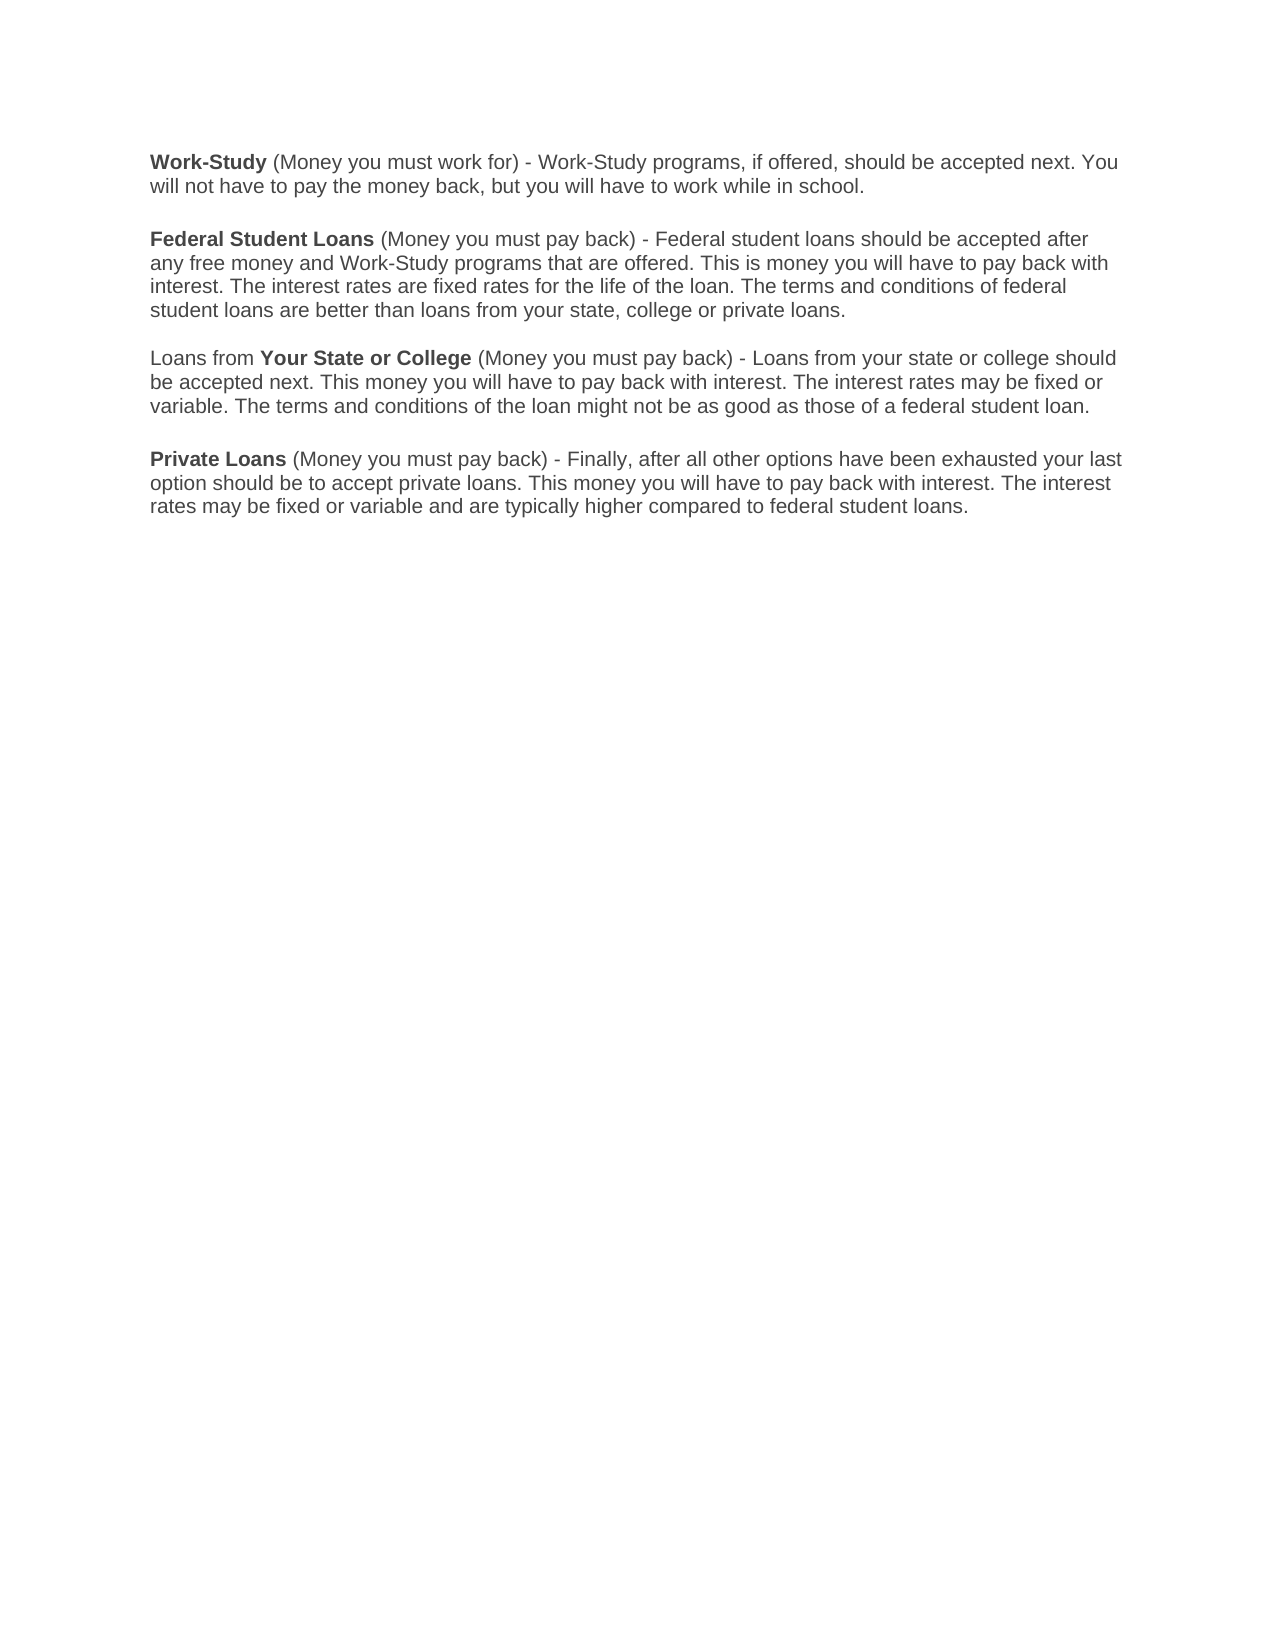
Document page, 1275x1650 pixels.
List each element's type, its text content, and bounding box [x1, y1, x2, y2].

text Private Loans (Money you must pay back) - Finally, after all other options have been exhausted your last option should be to accept private loans. This money you will have to pay back with interest. The interest rates may be fixed or variable and are typically higher compared to federal student loans. [150, 446, 1125, 518]
text Federal Student Loans (Money you must pay back) - Federal student loans should be accepted after any free money and Work-Study programs that are offered. This is money you will have to pay back with interest. The interest rates are fixed rates for the life of the loan. The terms and conditions of federal student loans are better than loans from your state, college or private loans. [150, 226, 1125, 322]
text Work-Study (Money you must work for) - Work-Study programs, if offered, should be accepted next. You will not have to pay the money back, but you will have to work while in school. [150, 150, 1125, 226]
text Loans from Your State or College (Money you must pay back) - Loans from your state or college should be accepted next. This money you will have to pay back with interest. The interest rates may be fixed or variable. The terms and conditions of the loan might not be as good as those of a federal student loan. [150, 346, 1125, 446]
